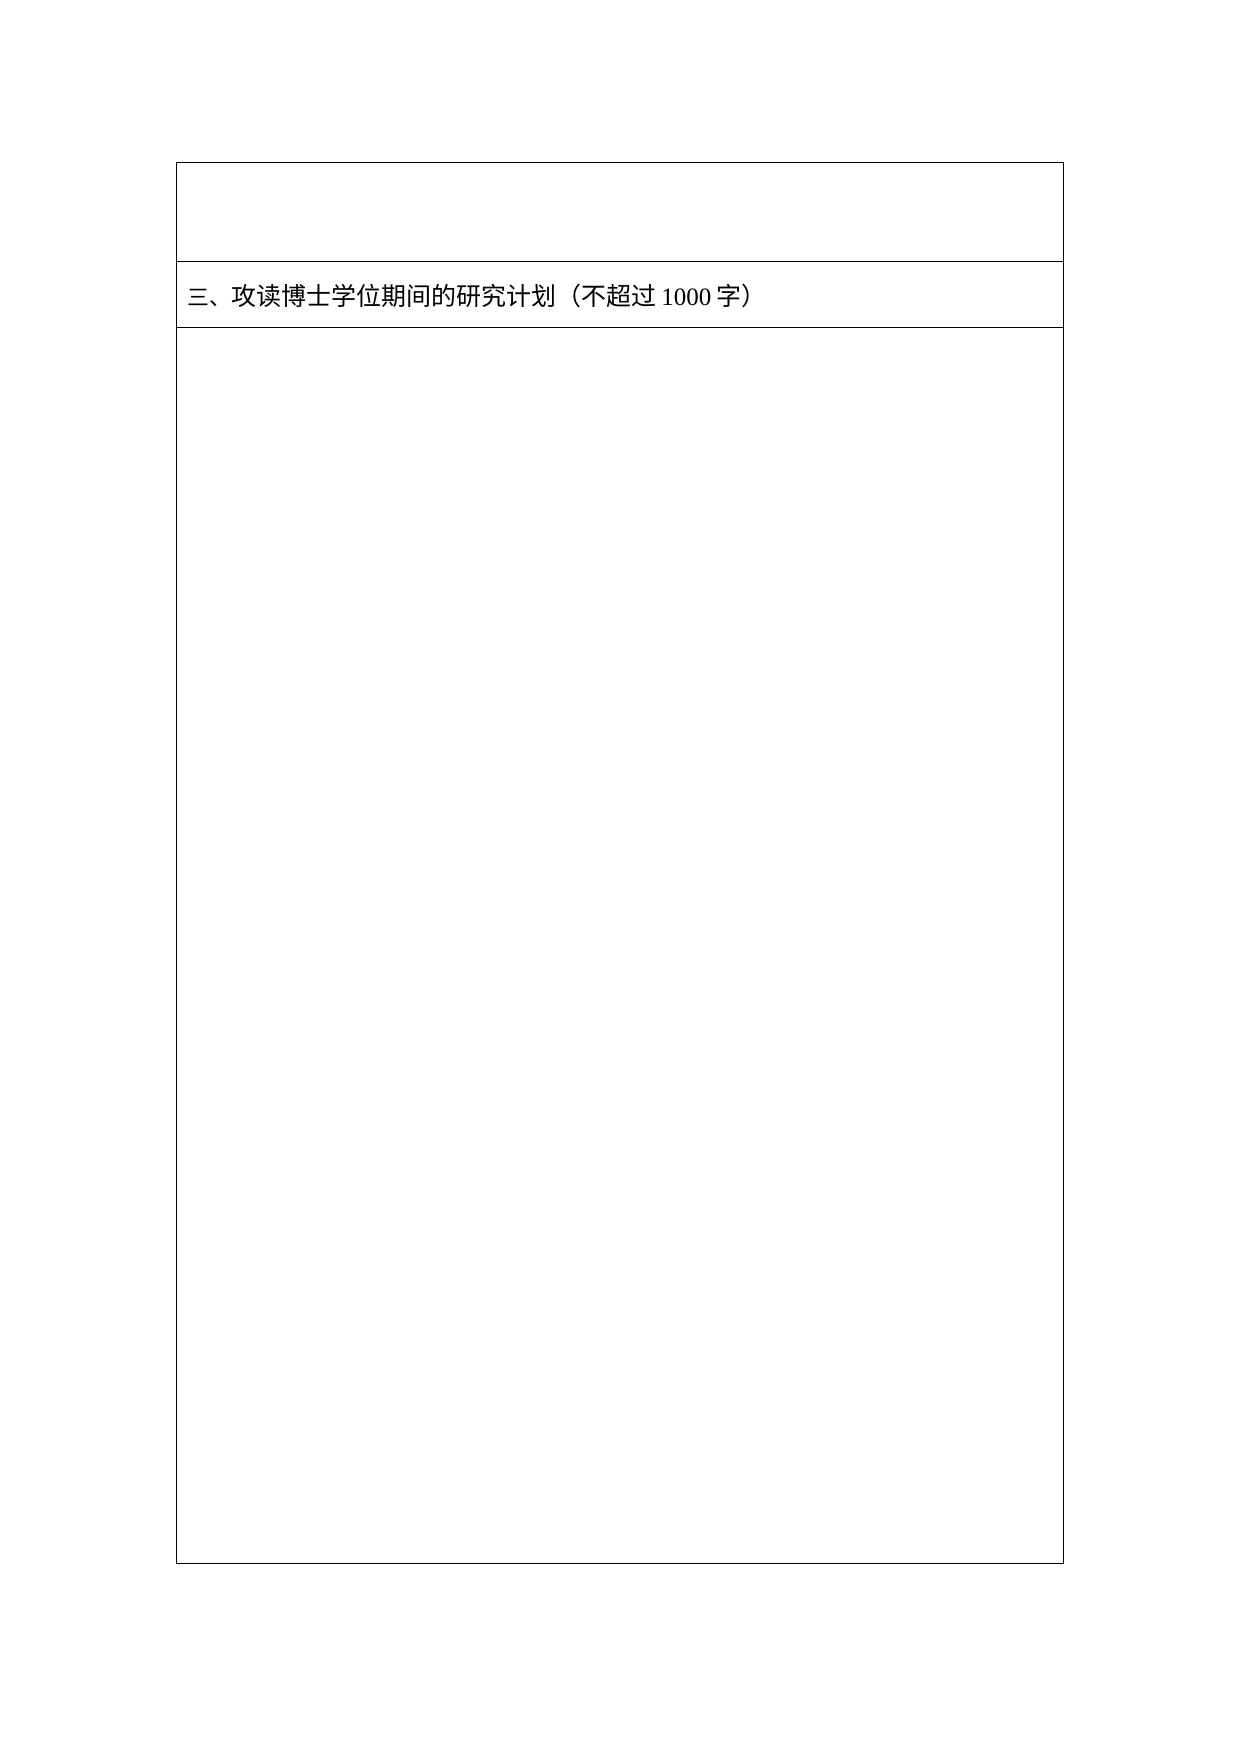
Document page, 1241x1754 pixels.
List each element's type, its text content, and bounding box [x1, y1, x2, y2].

table_cell 三、攻读博士学位期间的研究计划（不超过1000字） [177, 262, 1063, 327]
table_cell [177, 163, 1063, 261]
table_cell [177, 328, 1063, 1563]
